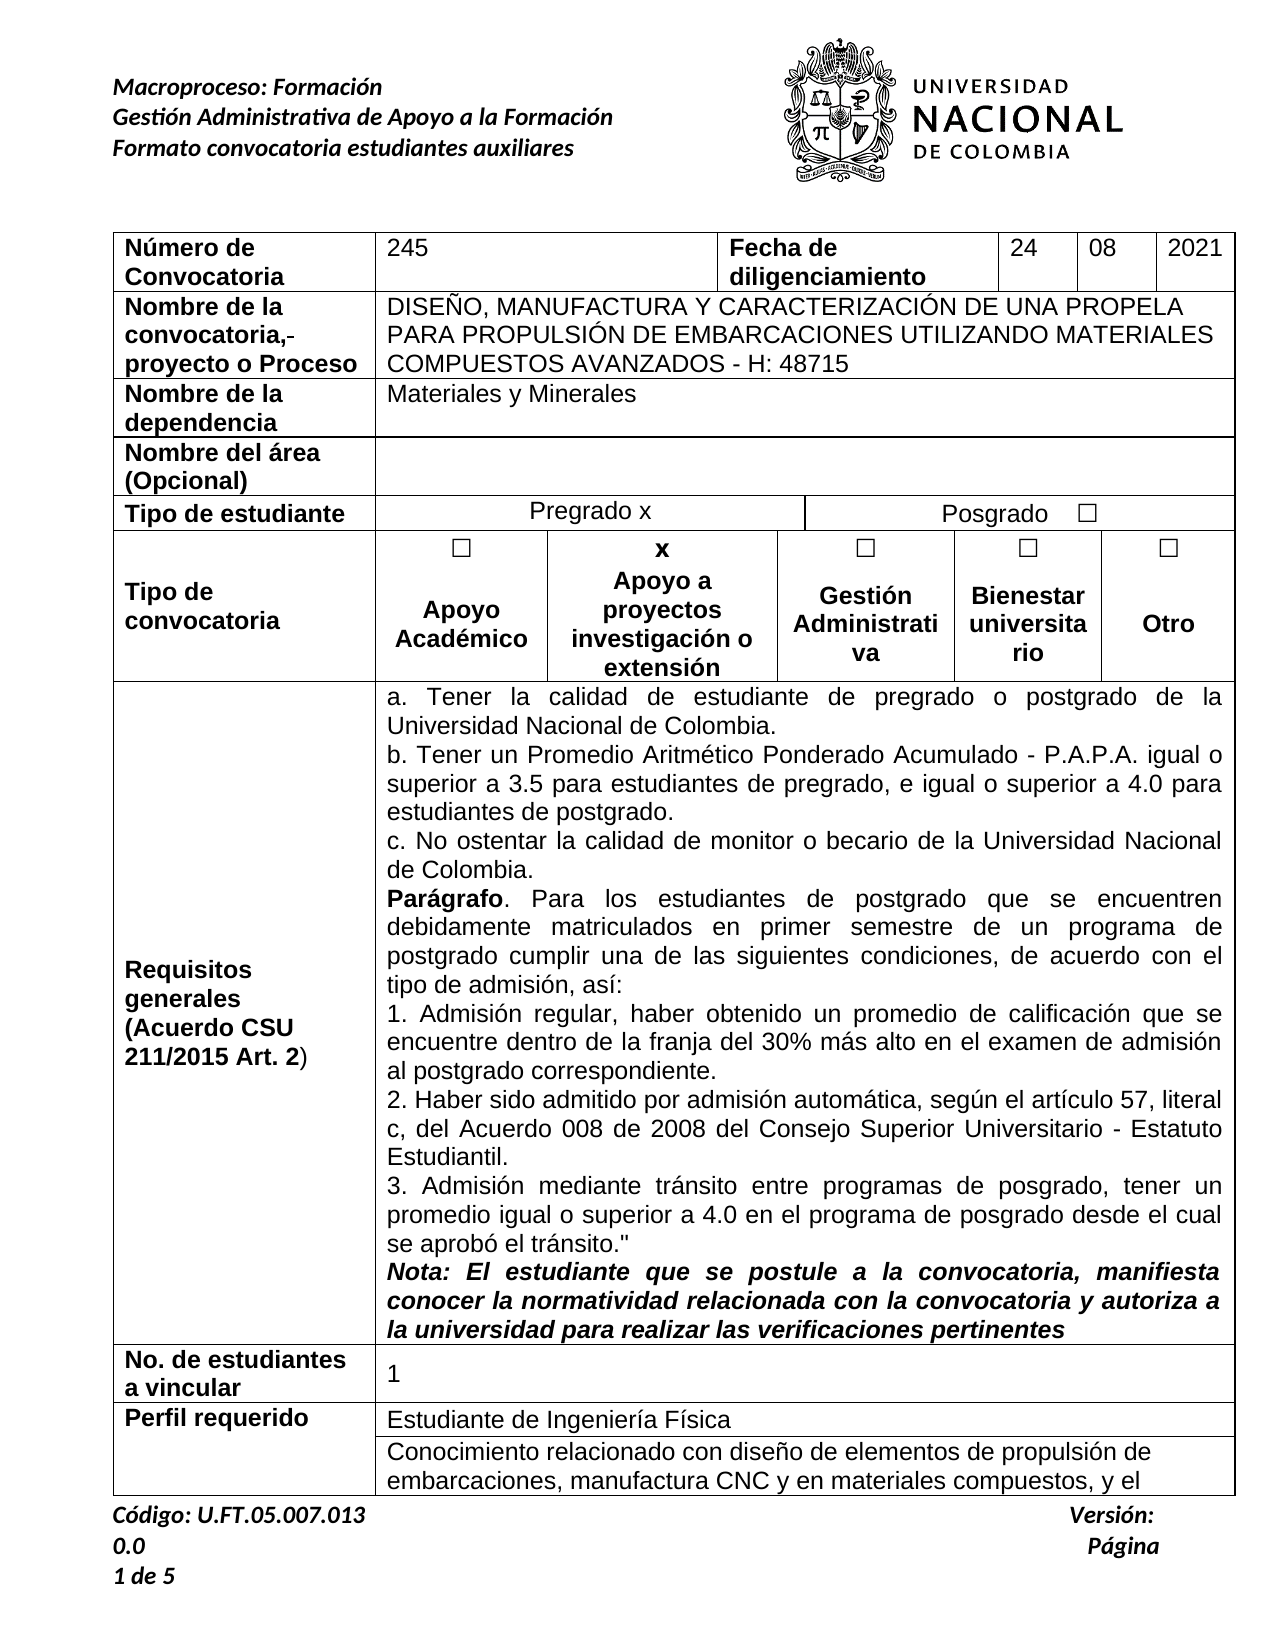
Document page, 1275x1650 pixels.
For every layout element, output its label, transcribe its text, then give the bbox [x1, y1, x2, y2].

table_cell DISEÑO, MANUFACTURA Y CARACTERIZACIÓN DE UNA PROPELA PARA PROPULSIÓN DE EMBARCACIONES UTILIZANDO MATERIALES COMPUESTOS AVANZADOS - H: 48715 [376, 292, 1234, 378]
table_cell ☐ [376, 531, 547, 565]
table_cell Otro [1102, 565, 1234, 681]
table_header 2021 [1157, 233, 1234, 291]
table_cell Requisitos generales (Acuerdo CSU 211/2015 Art. 2) [114, 682, 375, 1343]
table_cell Posgrado ☐ [806, 496, 1234, 530]
table_cell Apoyo Académico [376, 565, 547, 681]
table_cell ☐ [1102, 531, 1234, 565]
table_header 08 [1078, 233, 1156, 291]
table_cell Tipo de convocatoria [114, 531, 375, 681]
table_cell No. de estudiantes a vincular [114, 1345, 375, 1402]
table_cell ☐ [955, 531, 1101, 565]
table_cell Pregrado x [376, 496, 804, 530]
table_header Número de Convocatoria [114, 233, 375, 291]
table_header 245 [376, 233, 717, 291]
table_cell Perfil requerido [114, 1403, 375, 1494]
table_cell Estudiante de Ingeniería Física [376, 1403, 1234, 1436]
table_cell a. Tener la calidad de estudiante de pregrado o postgrado de la Universidad Nacional de Colombia. b. Tener un Promedio Aritmético Ponderado Acumulado - P.A.P.A. igual o superior a 3.5 para estudiantes de pregrado, e igual o superior a 4.0 para estudiantes de postgrado. c. No ostentar la calidad de monitor o becario de la Universidad Nacional de Colombia. Parágrafo. Para los estudiantes de postgrado que se encuentren debidamente matriculados en primer semestre de un programa de postgrado cumplir una de las siguientes condiciones, de acuerdo con el tipo de admisión, así: 1. Admisión regular, haber obtenido un promedio de calificación que se encuentre dentro de la franja del 30% más alto en el examen de admisión al postgrado correspondiente. 2. Haber sido admitido por admisión automática, según el artículo 57, literal c, del Acuerdo 008 de 2008 del Consejo Superior Universitario - Estatuto Estudiantil. 3. Admisión mediante tránsito entre programas de posgrado, tener un promedio igual o superior a 4.0 en el programa de posgrado desde el cual se aprobó el tránsito." Nota: El estudiante que se postule a la convocatoria, manifiesta conocer la normatividad relacionada con la convocatoria y autoriza a la universidad para realizar las verificaciones pertinentes [376, 682, 1234, 1343]
table_cell x [548, 531, 777, 565]
table_cell Tipo de estudiante [114, 496, 375, 530]
table_cell Nombre de la convocatoria, proyecto o Proceso [114, 292, 375, 378]
table_cell ☐ [778, 531, 954, 565]
table_cell Nombre del área (Opcional) [114, 438, 375, 495]
table_header Fecha de diligenciamiento [718, 233, 998, 291]
table_cell [376, 438, 1234, 495]
table_header 24 [999, 233, 1077, 291]
table_cell Gestión Administrativa [778, 565, 954, 681]
table_cell Apoyo a proyectos investigación o extensión [548, 565, 777, 681]
picture [748, 2, 1158, 218]
table_cell Bienestar universitario [955, 565, 1101, 681]
table_cell Materiales y Minerales [376, 379, 1234, 436]
table_cell 1 [376, 1345, 1234, 1402]
table_cell Nombre de la dependencia [114, 379, 375, 436]
